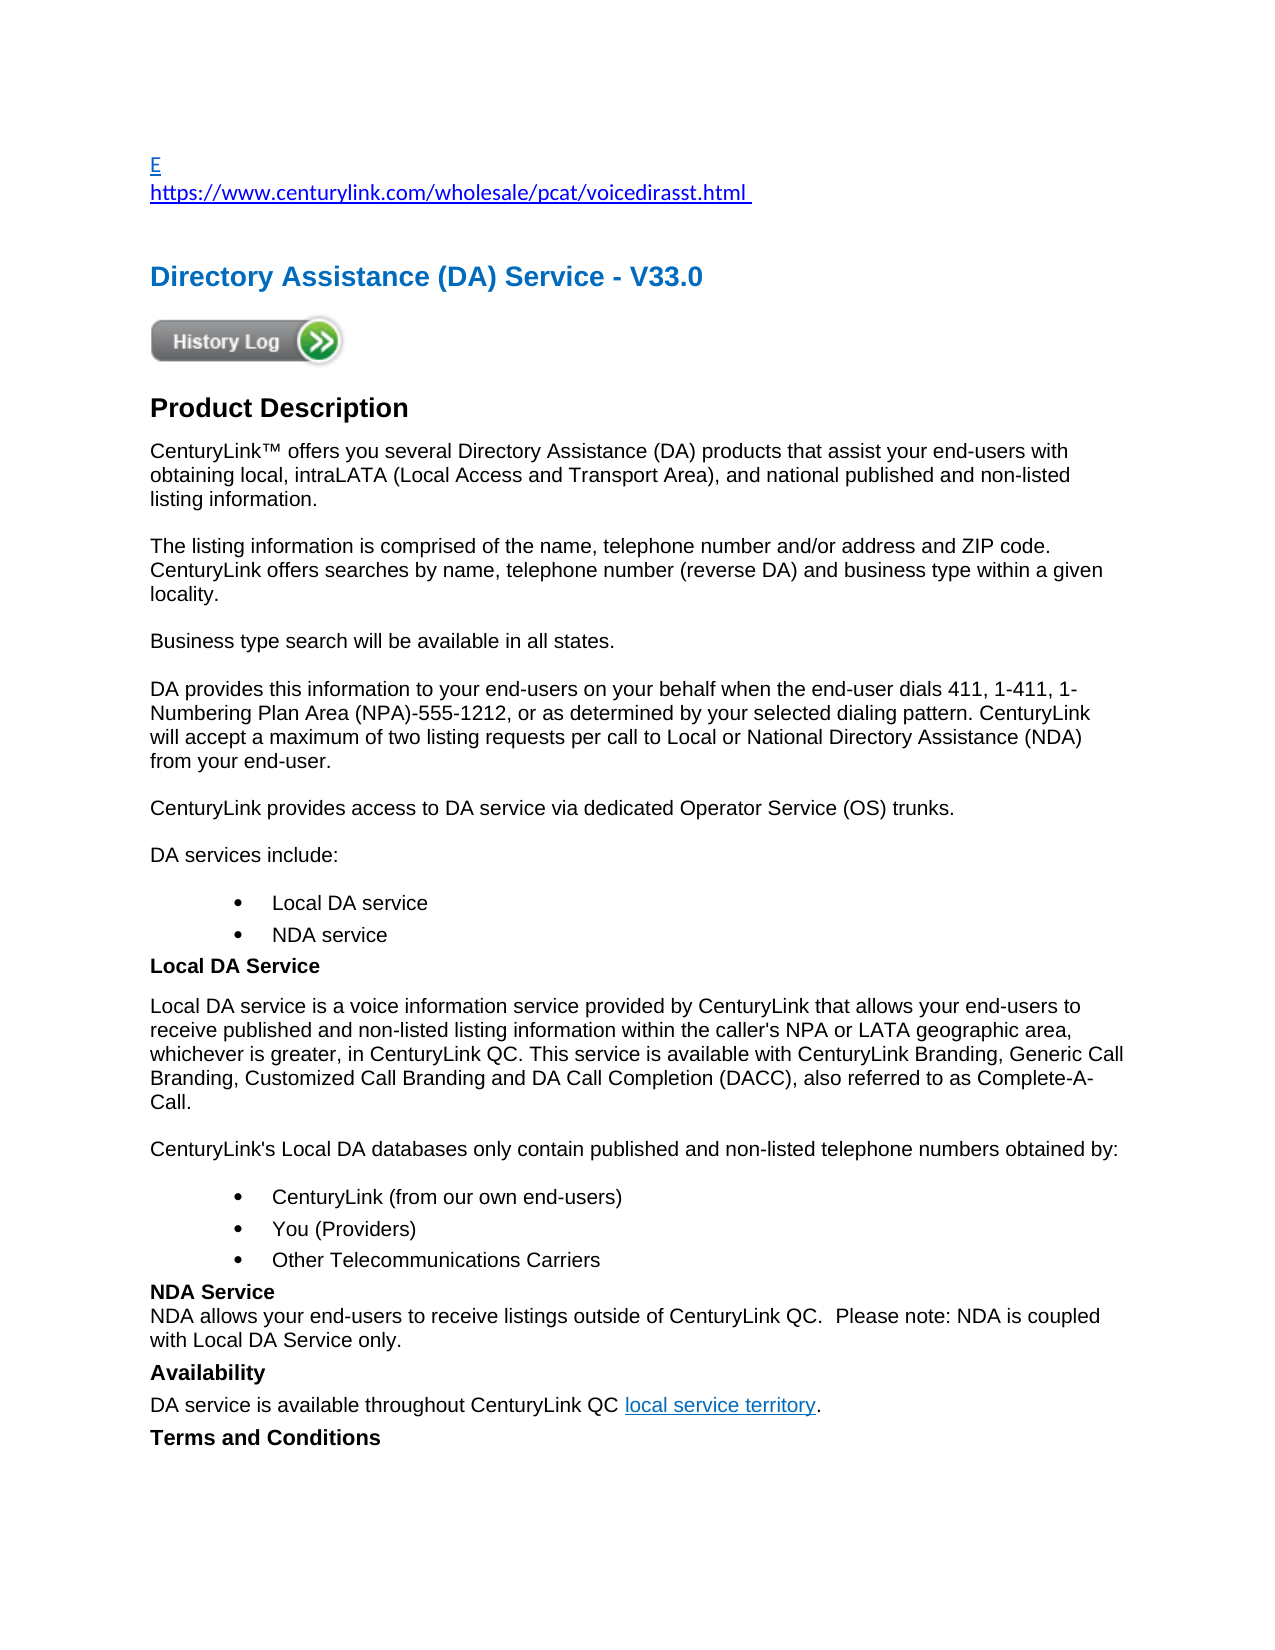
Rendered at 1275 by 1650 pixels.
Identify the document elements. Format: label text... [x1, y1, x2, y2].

text Local DA Service [150, 954, 1125, 978]
picture [150, 314, 346, 368]
text DA services include: [150, 843, 1125, 867]
text NDA Service [150, 1280, 1125, 1304]
list CenturyLink (from our own end-users) [234, 1184, 1125, 1209]
text The listing information is comprised of the name, telephone number and/or address and ZIP code. CenturyLink offers searches by name, telephone number (reverse DA) and business type within a given locality. [150, 534, 1125, 606]
list Local DA service [234, 891, 1125, 915]
text NDA allows your end-users to receive listings outside of CenturyLink QC. Please note: NDA is coupled with Local DA Service only. [150, 1304, 1125, 1352]
text Business type search will be available in all states. [150, 629, 1125, 653]
text https://www.centurylink.com/wholesale/pcat/voicedirasst.html [150, 178, 1125, 206]
text Local DA service is a voice information service provided by CenturyLink that allows your end-users to receive published and non-listed listing information within the caller's NPA or LATA geographic area, whichever is greater, in CenturyLink QC. This service is available with CenturyLink Branding, Generic Call Branding, Customized Call Branding and DA Call Completion (DACC), also referred to as Complete-A-Call. [150, 994, 1125, 1114]
text CenturyLink's Local DA databases only contain published and non-listed telephone numbers obtained by: [150, 1137, 1125, 1161]
text CenturyLink™ offers you several Directory Assistance (DA) products that assist your end-users with obtaining local, intraLATA (Local Access and Transport Area), and national published and non-listed listing information. [150, 438, 1125, 510]
text Product Description [150, 392, 1125, 423]
list NDA service [234, 922, 1125, 947]
list You (Providers) [234, 1216, 1125, 1241]
text DA service is available throughout CenturyLink QC local service territory. [150, 1393, 1125, 1417]
list Other Telecommunications Carriers [234, 1248, 1125, 1272]
text Directory Assistance (DA) Service - V33.0 [150, 260, 1125, 293]
text DA provides this information to your end-users on your behalf when the end-user dials 411, 1-411, 1-Numbering Plan Area (NPA)-555-1212, or as determined by your selected dialing pattern. CenturyLink will accept a maximum of two listing requests per call to Local or National Directory Assistance (NDA) from your end-user. [150, 677, 1125, 772]
text Terms and Conditions [150, 1425, 1125, 1450]
text CenturyLink provides access to DA service via dedicated Operator Service (OS) trunks. [150, 796, 1125, 820]
text Availability [150, 1360, 1125, 1385]
text E [150, 150, 1125, 178]
